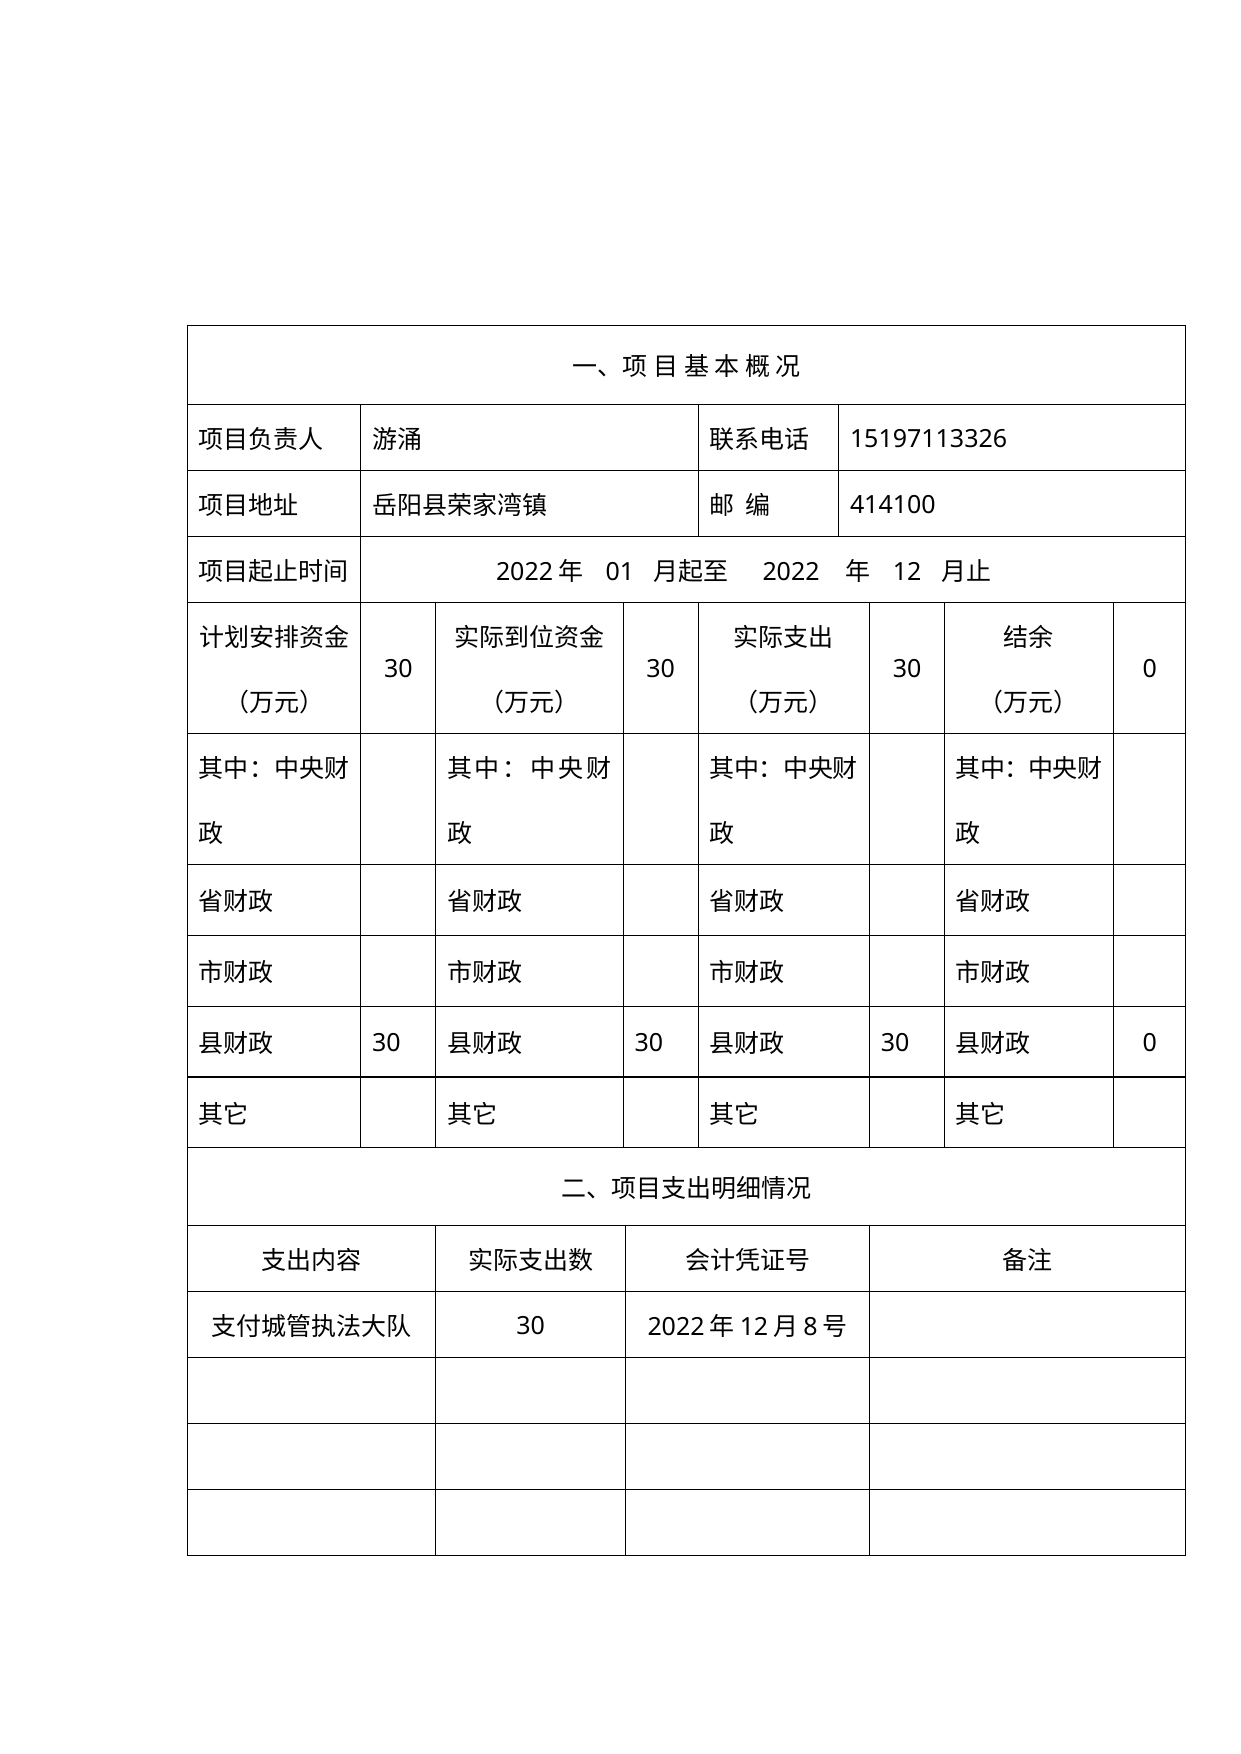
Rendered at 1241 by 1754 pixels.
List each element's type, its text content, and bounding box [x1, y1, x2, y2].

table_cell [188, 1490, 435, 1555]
table_cell 实际到位资金 （万元） [436, 603, 623, 733]
table_cell [1114, 734, 1185, 864]
table_cell 项目地址 [188, 471, 360, 536]
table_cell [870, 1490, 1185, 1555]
table_cell 项目起止时间 [188, 537, 360, 602]
table_cell 岳阳县荣家湾镇 [361, 471, 698, 536]
table_cell 0 [1114, 603, 1185, 733]
table_cell [870, 734, 944, 864]
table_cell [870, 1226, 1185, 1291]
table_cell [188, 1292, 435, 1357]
table_cell [361, 865, 435, 935]
table_cell 15197113326 [839, 405, 1185, 470]
table_cell 其中：中央财政 [945, 734, 1113, 864]
table_cell 市财政 [436, 936, 623, 1006]
table_cell 其中：中央财政 [436, 734, 623, 864]
table_cell 30 [361, 603, 435, 733]
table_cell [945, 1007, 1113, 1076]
table_cell [624, 936, 698, 1006]
table_cell 邮 编 [699, 471, 838, 536]
table_cell [361, 936, 435, 1006]
table_cell 实际支出 （万元） [699, 603, 869, 733]
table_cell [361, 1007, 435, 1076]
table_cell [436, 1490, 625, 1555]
table_cell 省财政 [436, 865, 623, 935]
table_cell 游涌 [361, 405, 698, 470]
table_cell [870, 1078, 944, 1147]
table_cell 省财政 [188, 865, 360, 935]
table_cell [870, 936, 944, 1006]
table_cell 计划安排资金 （万元） [188, 603, 360, 733]
table_cell 其中：中央财政 [188, 734, 360, 864]
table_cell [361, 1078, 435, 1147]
table_cell 30 [870, 603, 944, 733]
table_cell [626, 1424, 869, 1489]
table_cell 其中：中央财政 [699, 734, 869, 864]
table_cell [361, 734, 435, 864]
table_cell [870, 865, 944, 935]
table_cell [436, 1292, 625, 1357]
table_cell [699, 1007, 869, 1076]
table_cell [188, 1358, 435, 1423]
table_cell 市财政 [188, 936, 360, 1006]
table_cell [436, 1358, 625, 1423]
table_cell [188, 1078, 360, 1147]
table_cell 2022年 01 月起至 2022 年 12 月止 [361, 537, 1185, 602]
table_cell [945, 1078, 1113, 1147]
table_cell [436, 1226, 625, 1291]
table_cell 县财政 [188, 1007, 360, 1076]
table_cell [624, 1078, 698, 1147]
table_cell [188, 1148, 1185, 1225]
table_cell [624, 865, 698, 935]
table_cell 结余 （万元） [945, 603, 1113, 733]
table_cell [1114, 865, 1185, 935]
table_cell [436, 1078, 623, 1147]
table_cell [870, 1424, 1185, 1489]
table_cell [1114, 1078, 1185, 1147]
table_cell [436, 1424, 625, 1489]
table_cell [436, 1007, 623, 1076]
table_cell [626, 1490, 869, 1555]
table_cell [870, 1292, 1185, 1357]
table_cell 联系电话 [699, 405, 838, 470]
table_cell [624, 734, 698, 864]
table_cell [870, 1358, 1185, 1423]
table_cell 省财政 [945, 865, 1113, 935]
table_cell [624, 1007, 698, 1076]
table_cell 省财政 [699, 865, 869, 935]
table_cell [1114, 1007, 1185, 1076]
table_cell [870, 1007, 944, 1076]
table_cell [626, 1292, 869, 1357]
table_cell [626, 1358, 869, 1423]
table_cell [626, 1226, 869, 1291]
table_cell 30 [624, 603, 698, 733]
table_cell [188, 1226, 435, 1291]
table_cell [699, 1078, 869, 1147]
table_cell 市财政 [699, 936, 869, 1006]
table_cell [1114, 936, 1185, 1006]
table_cell 414100 [839, 471, 1185, 536]
table_cell 市财政 [945, 936, 1113, 1006]
table_header 一、项 目 基 本 概 况 [188, 326, 1185, 404]
table_cell 项目负责人 [188, 405, 360, 470]
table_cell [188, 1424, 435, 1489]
